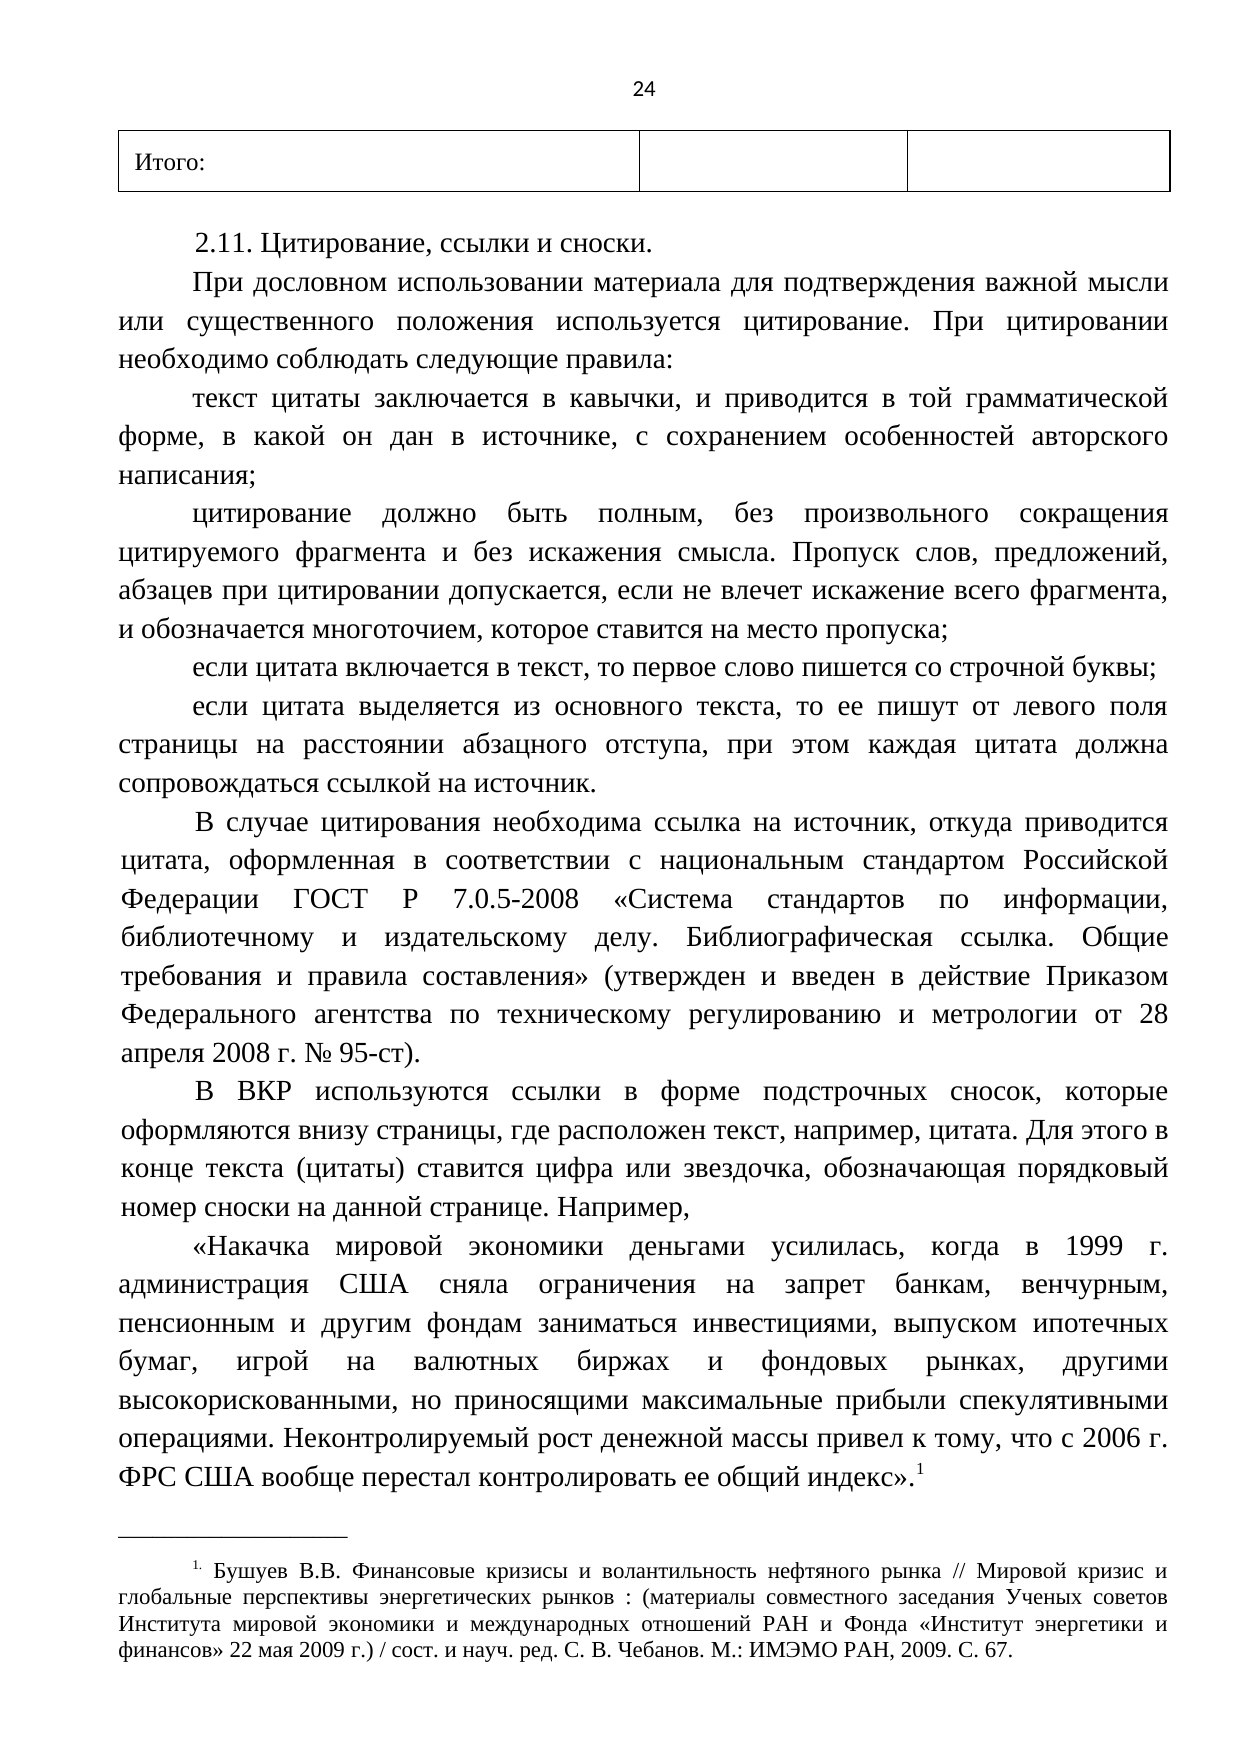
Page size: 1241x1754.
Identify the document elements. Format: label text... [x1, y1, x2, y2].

text цитирование должно быть полным, без произвольного сокращения цитируемого фрагмента и без искажения смысла. Пропуск слов, предложений, абзацев при цитировании допускается, если не влечет искажение всего фрагмента, и обозначается многоточием, которое ставится на место пропуска; [118, 495, 1169, 644]
text если цитата включается в текст, то первое слово пишется со строчной буквы; [118, 649, 1169, 683]
table_cell [908, 131, 1169, 191]
text текст цитаты заключается в кавычки, и приводится в той грамматической форме, в какой он дан в источнике, с сохранением особенностей авторского написания; [118, 380, 1169, 490]
text «Накачка мировой экономики деньгами усилилась, когда в . администрация США сняла ограничения на запрет банкам, венчурным, пенсионным и другим фондам заниматься инвестициями, выпуском ипотечных бумаг, игрой на валютных биржах и фондовых рынках, другими высокорискованными, но приносящими максимальные прибыли спекулятивными операциями. Неконтролируемый рост денежной массы привел к тому, что с . ФРС США вообще перестал контролировать ее общий индекс».1 [118, 1228, 1169, 1492]
text В случае цитирования необходима ссылка на источник, откуда приводится цитата, оформленная в соответствии с национальным стандартом Российской Федерации ГОСТ Р 7.0.5-2008 «Система стандартов по информации, библиотечному и издательскому делу. Библиографическая ссылка. Общие требования и правила составления» (утвержден и введен в действие Приказом Федерального агентства по техническому регулированию и метрологии от 28 апреля . № 95-ст). [121, 804, 1169, 1068]
text ____________________ [118, 1514, 1169, 1540]
text При дословном использовании материала для подтверждения важной мысли или существенного положения используется цитирование. При цитировании необходимо соблюдать следующие правила: [118, 264, 1169, 375]
text 1. Бушуев В.В. Финансовые кризисы и волантильность нефтяного рынка // Мировой кризис и глобальные перспективы энергетических рынков : (материалы совместного заседания Ученых советов Института мировой экономики и международных отношений РАН и Фонда «Институт энергетики и финансов» 22 мая .) / сост. и науч. ред. С. В. Чебанов. М.: ИМЭМО РАН, 2009. С. 67. [118, 1557, 1169, 1662]
text 2.11. Цитирование, ссылки и сноски. [121, 226, 1169, 259]
text если цитата выделяется из основного текста, то ее пишут от левого поля страницы на расстоянии абзацного отступа, при этом каждая цитата должна сопровождаться ссылкой на источник. [118, 688, 1169, 799]
table_cell [640, 131, 907, 191]
text В ВКР используются ссылки в форме подстрочных сносок, которые оформляются внизу страницы, где расположен текст, например, цитата. Для этого в конце текста (цитаты) ставится цифра или звездочка, обозначающая порядковый номер сноски на данной странице. Например, [121, 1073, 1169, 1223]
table_cell Итого: [119, 131, 639, 191]
